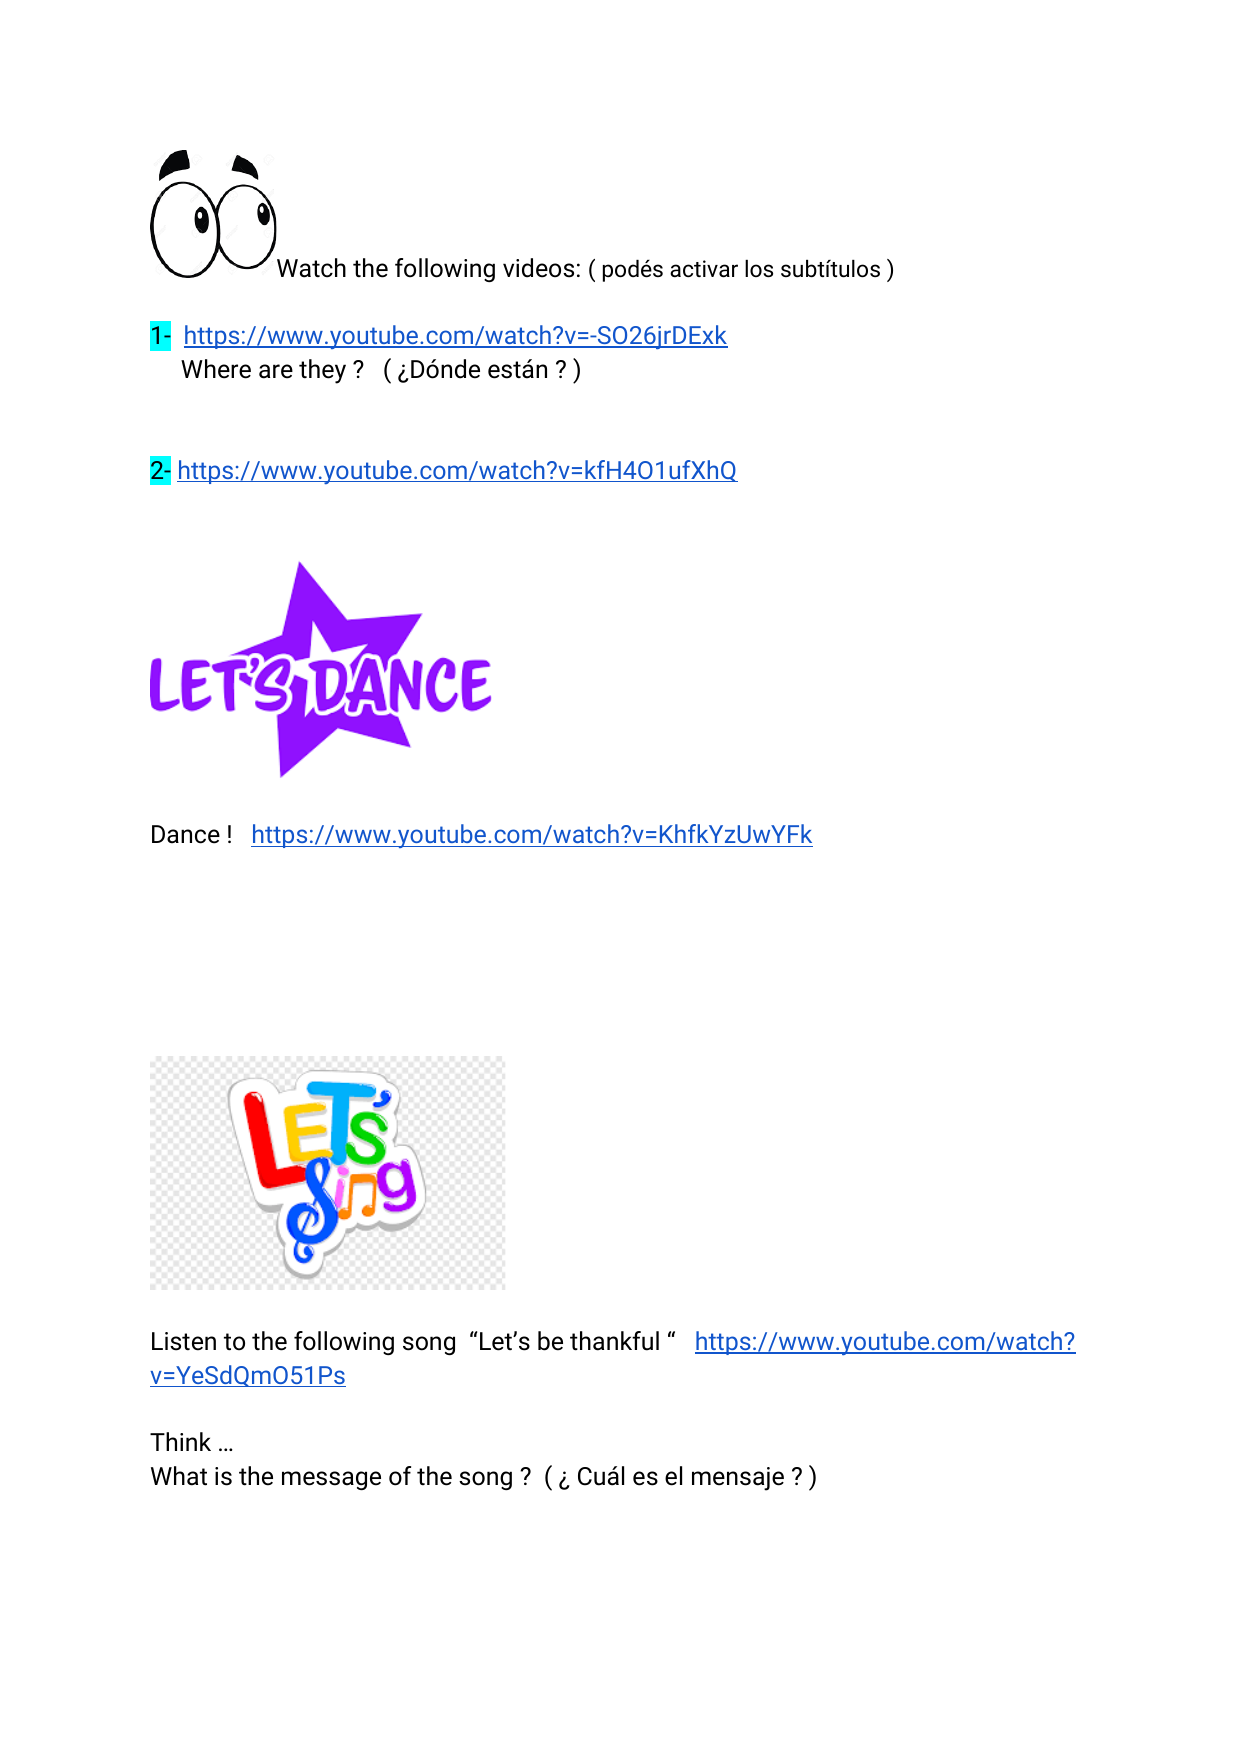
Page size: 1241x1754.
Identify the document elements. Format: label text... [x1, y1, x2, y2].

text 1- https://www.youtube.com/watch?v=-SO26jrDExk [171, 321, 1090, 351]
picture [150, 1056, 506, 1290]
picture [150, 556, 492, 784]
text Where are they ? ( ¿Dónde están ? ) [150, 355, 1090, 384]
text 2- https://www.youtube.com/watch?v=kfH4O1ufXhQ [171, 456, 1090, 485]
picture [150, 150, 277, 278]
text Dance ! https://www.youtube.com/watch?v=KhfkYzUwYFk [150, 821, 1090, 850]
text What is the message of the song ? ( ¿ Cuál es el mensaje ? ) [150, 1462, 1090, 1491]
text Watch the following videos: ( podés activar los subtítulos ) [150, 150, 1090, 283]
text Listen to the following song “Let’s be thankful “ https://www.youtube.com/watch?v=YeSdQmO51Ps [150, 1327, 1090, 1390]
text Think … [150, 1428, 1090, 1457]
